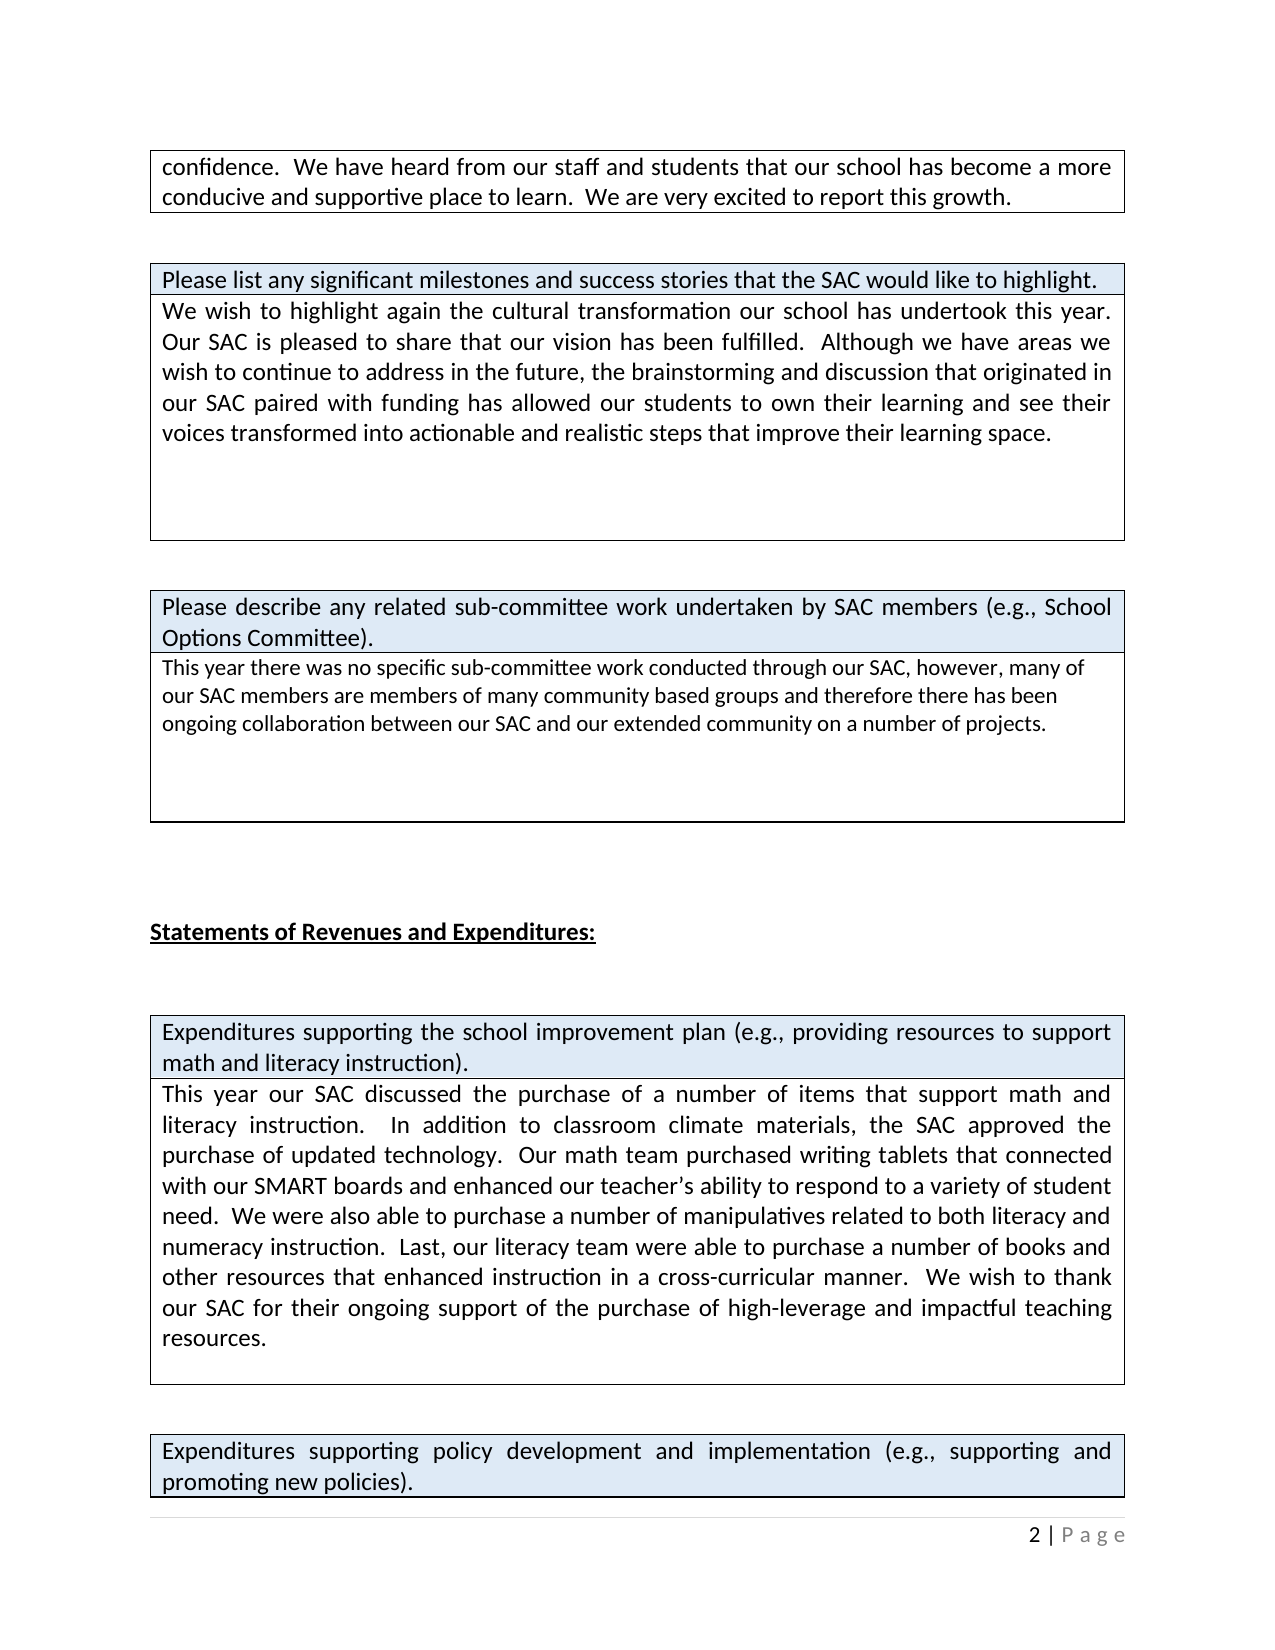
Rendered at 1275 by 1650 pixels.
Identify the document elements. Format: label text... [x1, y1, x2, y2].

text Statements of Revenues and Expenditures: [150, 916, 1125, 947]
table_header Expenditures supporting policy development and implementation (e.g., supporting and promoting new policies). [151, 1435, 1124, 1496]
table_header Please list any significant milestones and success stories that the SAC would like to highlight. [151, 264, 1124, 294]
table_cell We wish to highlight again the cultural transformation our school has undertook this year. Our SAC is pleased to share that our vision has been fulfilled. Although we have areas we wish to continue to address in the future, the brainstorming and discussion that originated in our SAC paired with funding has allowed our students to own their learning and see their voices transformed into actionable and realistic steps that improve their learning space. [151, 295, 1124, 539]
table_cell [151, 151, 1124, 212]
table_header Expenditures supporting the school improvement plan (e.g., providing resources to support math and literacy instruction). [151, 1016, 1124, 1077]
table_cell This year there was no specific sub-committee work conducted through our SAC, however, many of our SAC members are members of many community based groups and therefore there has been ongoing collaboration between our SAC and our extended community on a number of projects. [151, 653, 1124, 821]
table_cell This year our SAC discussed the purchase of a number of items that support math and literacy instruction. In addition to classroom climate materials, the SAC approved the purchase of updated technology. Our math team purchased writing tablets that connected with our SMART boards and enhanced our teacher’s ability to respond to a variety of student need. We were also able to purchase a number of manipulatives related to both literacy and numeracy instruction. Last, our literacy team were able to purchase a number of books and other resources that enhanced instruction in a cross-curricular manner. We wish to thank our SAC for their ongoing support of the purchase of high-leverage and impactful teaching resources. [151, 1079, 1124, 1384]
table_header Please describe any related sub-committee work undertaken by SAC members (e.g., School Options Committee). [151, 591, 1124, 652]
